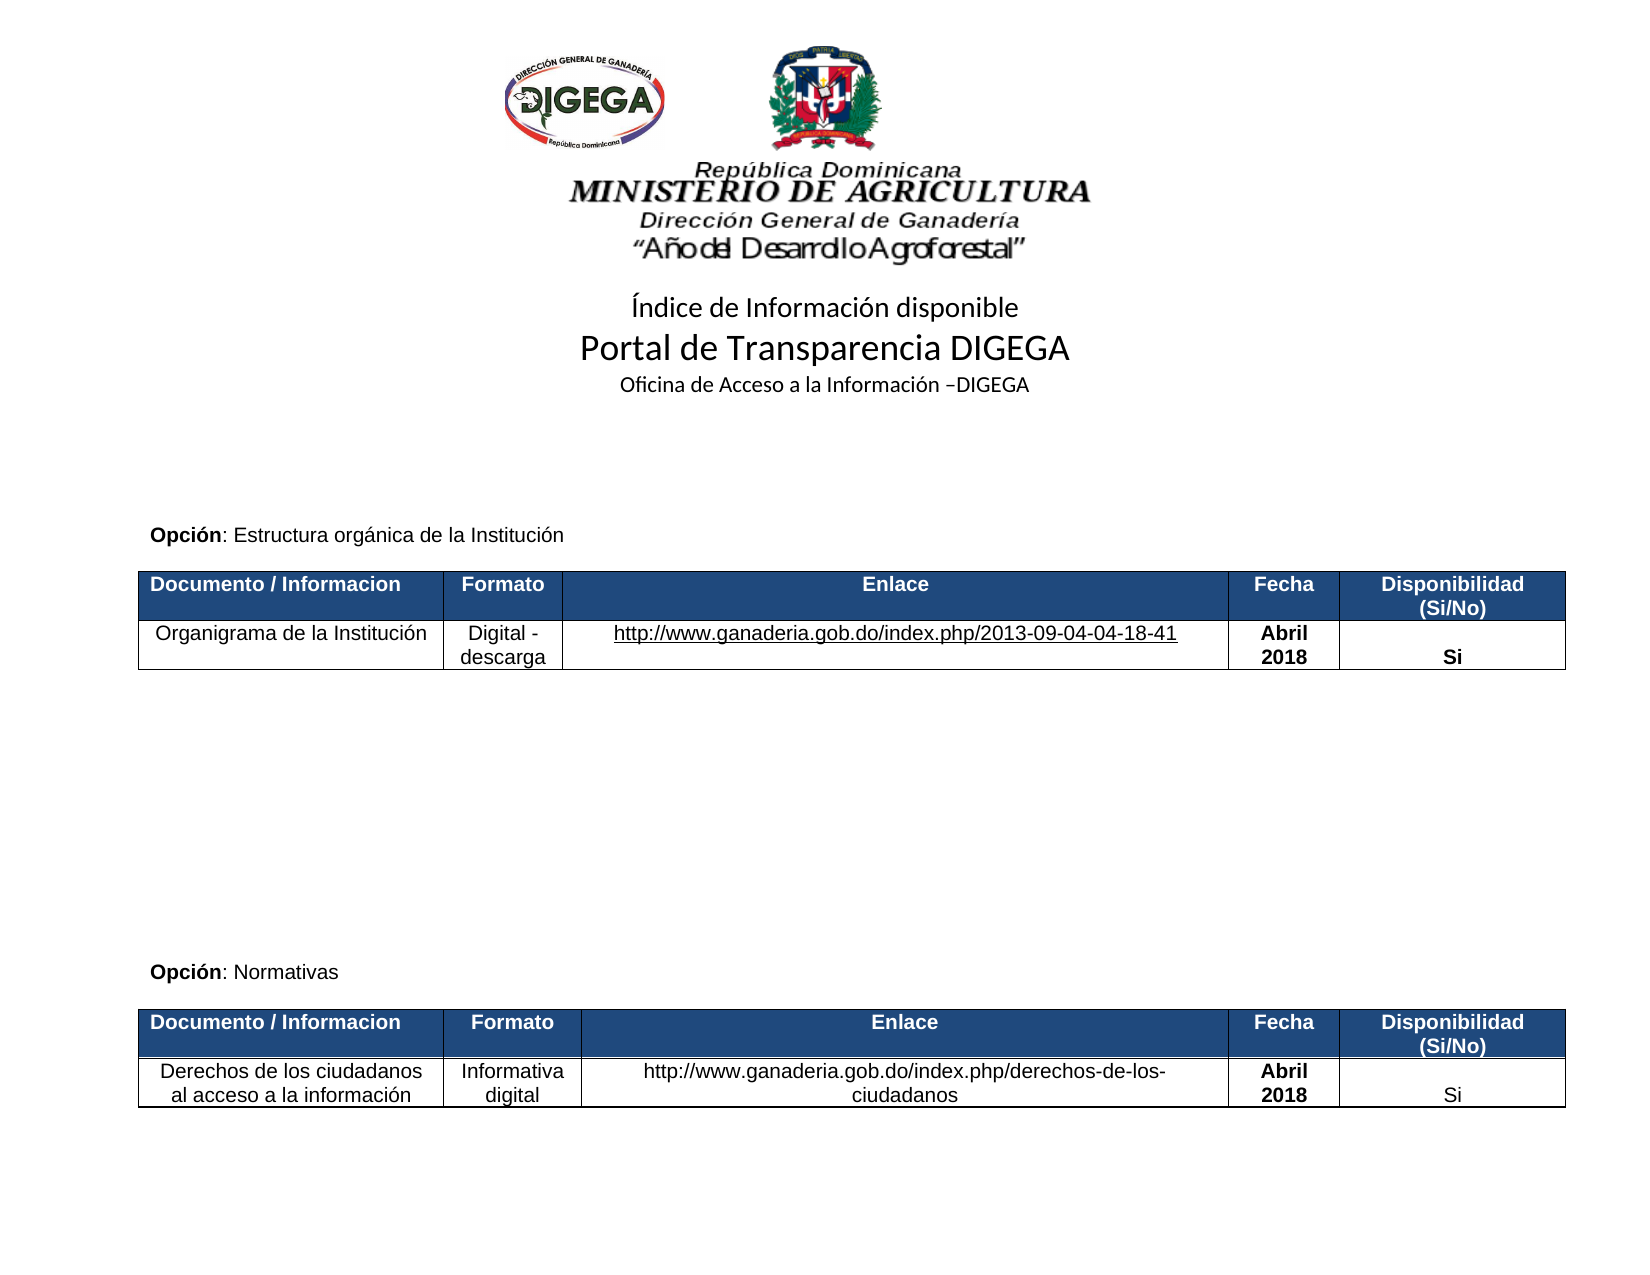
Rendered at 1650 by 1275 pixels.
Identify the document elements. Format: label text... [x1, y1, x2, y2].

picture [768, 46, 882, 151]
table_header Disponibilidad (Si/No) [1340, 572, 1565, 620]
table_cell Digital -descarga [444, 621, 562, 669]
table_cell Organigrama de la Institución [139, 621, 443, 669]
table_cell Abril 2018 [1229, 621, 1339, 669]
table_header Enlace [563, 572, 1228, 620]
table_cell http://www.ganaderia.gob.do/index.php/2013-09-04-04-18-41 [563, 621, 1228, 669]
table_cell Si [1340, 1059, 1565, 1106]
table_header Formato [444, 572, 562, 620]
table_cell http://www.ganaderia.gob.do/index.php/derechos-de-los-ciudadanos [582, 1059, 1228, 1106]
table_header Formato [444, 1010, 581, 1057]
table_header Enlace [582, 1010, 1228, 1057]
text Opción: Normativas [150, 960, 1500, 984]
table_header Disponibilidad (Si/No) [1340, 1010, 1565, 1057]
table_cell Abril 2018 [1229, 1059, 1339, 1106]
table_cell Derechos de los ciudadanos al acceso a la información pública [139, 1059, 443, 1106]
table_cell Informativa digital [444, 1059, 581, 1106]
table_header Fecha [1229, 572, 1339, 620]
table_cell Si [1340, 621, 1565, 669]
picture [505, 56, 665, 150]
table_header Fecha [1229, 1010, 1339, 1057]
table_header Documento / Informacion [139, 1010, 443, 1057]
text Opción: Estructura orgánica de la Institución [150, 523, 1500, 547]
table_header Documento / Informacion [139, 572, 443, 620]
